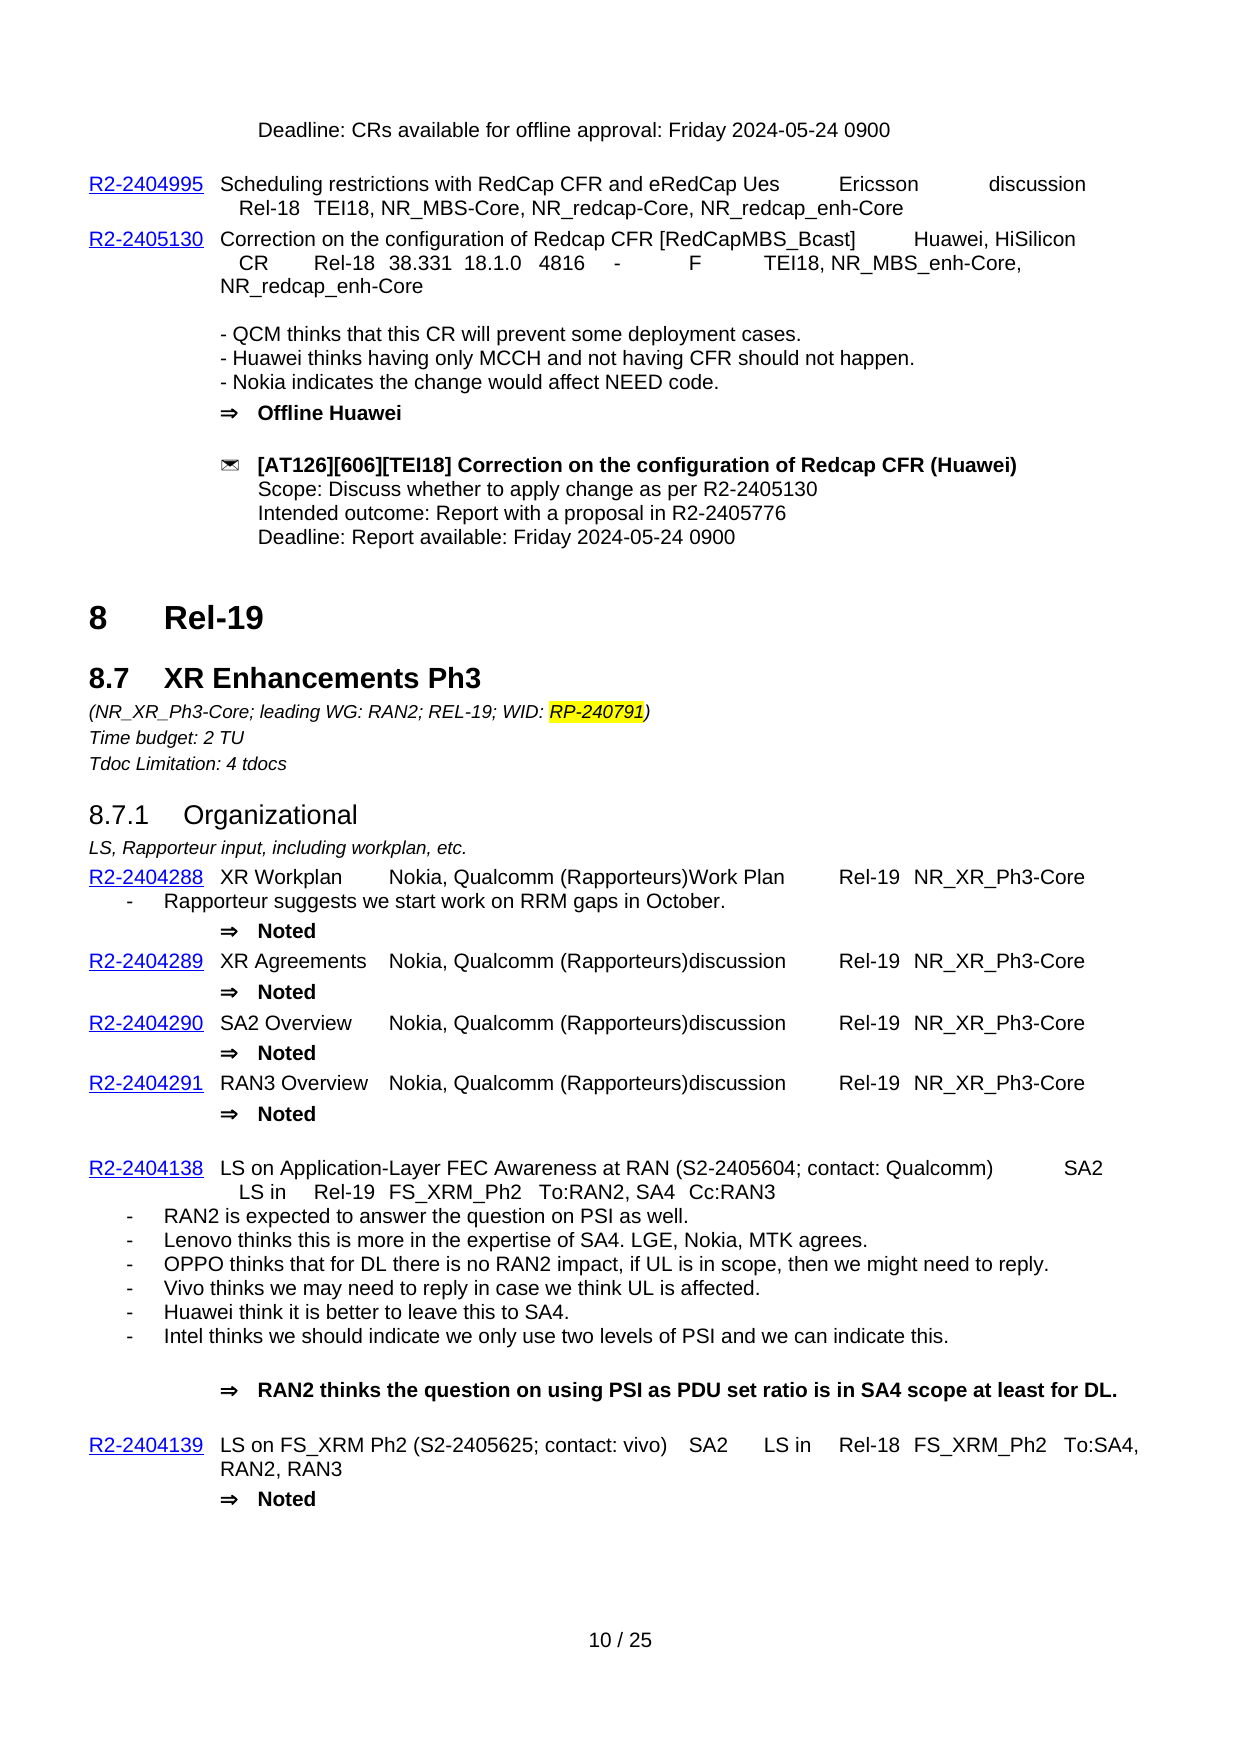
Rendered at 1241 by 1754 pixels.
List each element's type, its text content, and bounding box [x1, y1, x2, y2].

title R2-2404290 SA2 Overview Nokia, Qualcomm (Rapporteurs) discussion Rel-19 NR_XR_Ph3-Core [89, 1010, 1152, 1034]
title R2-2404139 LS on FS_XRM Ph2 (S2-2405625; contact: vivo) SA2 LS in Rel-18 FS_XRM_Ph2 To:SA4, RAN2, RAN3 [89, 1433, 1152, 1481]
text (NR_XR_Ph3-Core; leading WG: RAN2; REL-19; WID: RP-240791) [644, 701, 1152, 723]
text (NR_XR_Ph3-Core; leading WG: RAN2; REL-19; WID: RP-240791) [89, 701, 549, 723]
title R2-2404138 LS on Application-Layer FEC Awareness at RAN (S2-2405604; contact: Qualcomm) SA2 LS in Rel-19 FS_XRM_Ph2 To:RAN2, SA4 Cc:RAN3 [89, 1156, 1152, 1204]
text Offline Huawei [220, 400, 1152, 425]
list Rapporteur suggests we start work on RRM gaps in October. [126, 888, 1152, 912]
text LS, Rapporteur input, including workplan, etc. [89, 837, 1152, 858]
text Noted [220, 919, 1152, 943]
subtitle 8.7.1 Organizational [89, 799, 1152, 830]
title R2-2404995 Scheduling restrictions with RedCap CFR and eRedCap Ues Ericsson discussion Rel-18 TEI18, NR_MBS-Core, NR_redcap-Core, NR_redcap_enh-Core [89, 172, 1152, 220]
text Noted [220, 1041, 1152, 1065]
text [AT126][606][TEI18] Correction on the configuration of Redcap CFR (Huawei) [220, 453, 1152, 477]
title R2-2404289 XR Agreements Nokia, Qualcomm (Rapporteurs) discussion Rel-19 NR_XR_Ph3-Core [89, 949, 1152, 973]
title R2-2405130 Correction on the configuration of Redcap CFR [RedCapMBS_Bcast] Huawei, HiSilicon CR Rel-18 38.331 18.1.0 4816 - F TEI18, NR_MBS_enh-Core, NR_redcap_enh-Core [89, 226, 1152, 298]
list RAN2 is expected to answer the question on PSI as well. [126, 1204, 1152, 1228]
list Intel thinks we should indicate we only use two levels of PSI and we can indicate this. [126, 1324, 1152, 1348]
text Tdoc Limitation: 4 tdocs [89, 753, 1152, 774]
text Time budget: 2 TU [89, 727, 1152, 748]
text RAN2 thinks the question on using PSI as PDU set ratio is in SA4 scope at least for DL. [220, 1378, 1152, 1402]
text Noted [220, 979, 1152, 1004]
text - Huawei thinks having only MCCH and not having CFR should not happen. [220, 346, 1152, 370]
text Deadline: Report available: Friday 2024-05-24 0900 [220, 525, 1152, 549]
text Noted [220, 1101, 1152, 1126]
list Vivo thinks we may need to reply in case we think UL is affected. [126, 1276, 1152, 1300]
text Intended outcome: Report with a proposal in R2-2405776 [220, 501, 1152, 525]
text - QCM thinks that this CR will prevent some deployment cases. [220, 322, 1152, 346]
subtitle 8 Rel-19 [89, 598, 1152, 636]
subtitle 8.7 XR Enhancements Ph3 [89, 661, 1152, 695]
text Scope: Discuss whether to apply change as per R2-2405130 [220, 477, 1152, 501]
text - Nokia indicates the change would affect NEED code. [220, 370, 1152, 394]
title R2-2404288 XR Workplan Nokia, Qualcomm (Rapporteurs) Work Plan Rel-19 NR_XR_Ph3-Core [89, 864, 1152, 888]
list OPPO thinks that for DL there is no RAN2 impact, if UL is in scope, then we might need to reply. [126, 1252, 1152, 1276]
text Noted [220, 1487, 1152, 1511]
list Lenovo thinks this is more in the expertise of SA4. LGE, Nokia, MTK agrees. [126, 1228, 1152, 1252]
title R2-2404291 RAN3 Overview Nokia, Qualcomm (Rapporteurs) discussion Rel-19 NR_XR_Ph3-Core [89, 1071, 1152, 1095]
text Deadline: CRs available for offline approval: Friday 2024-05-24 0900 [220, 118, 1152, 142]
list Huawei think it is better to leave this to SA4. [126, 1300, 1152, 1324]
